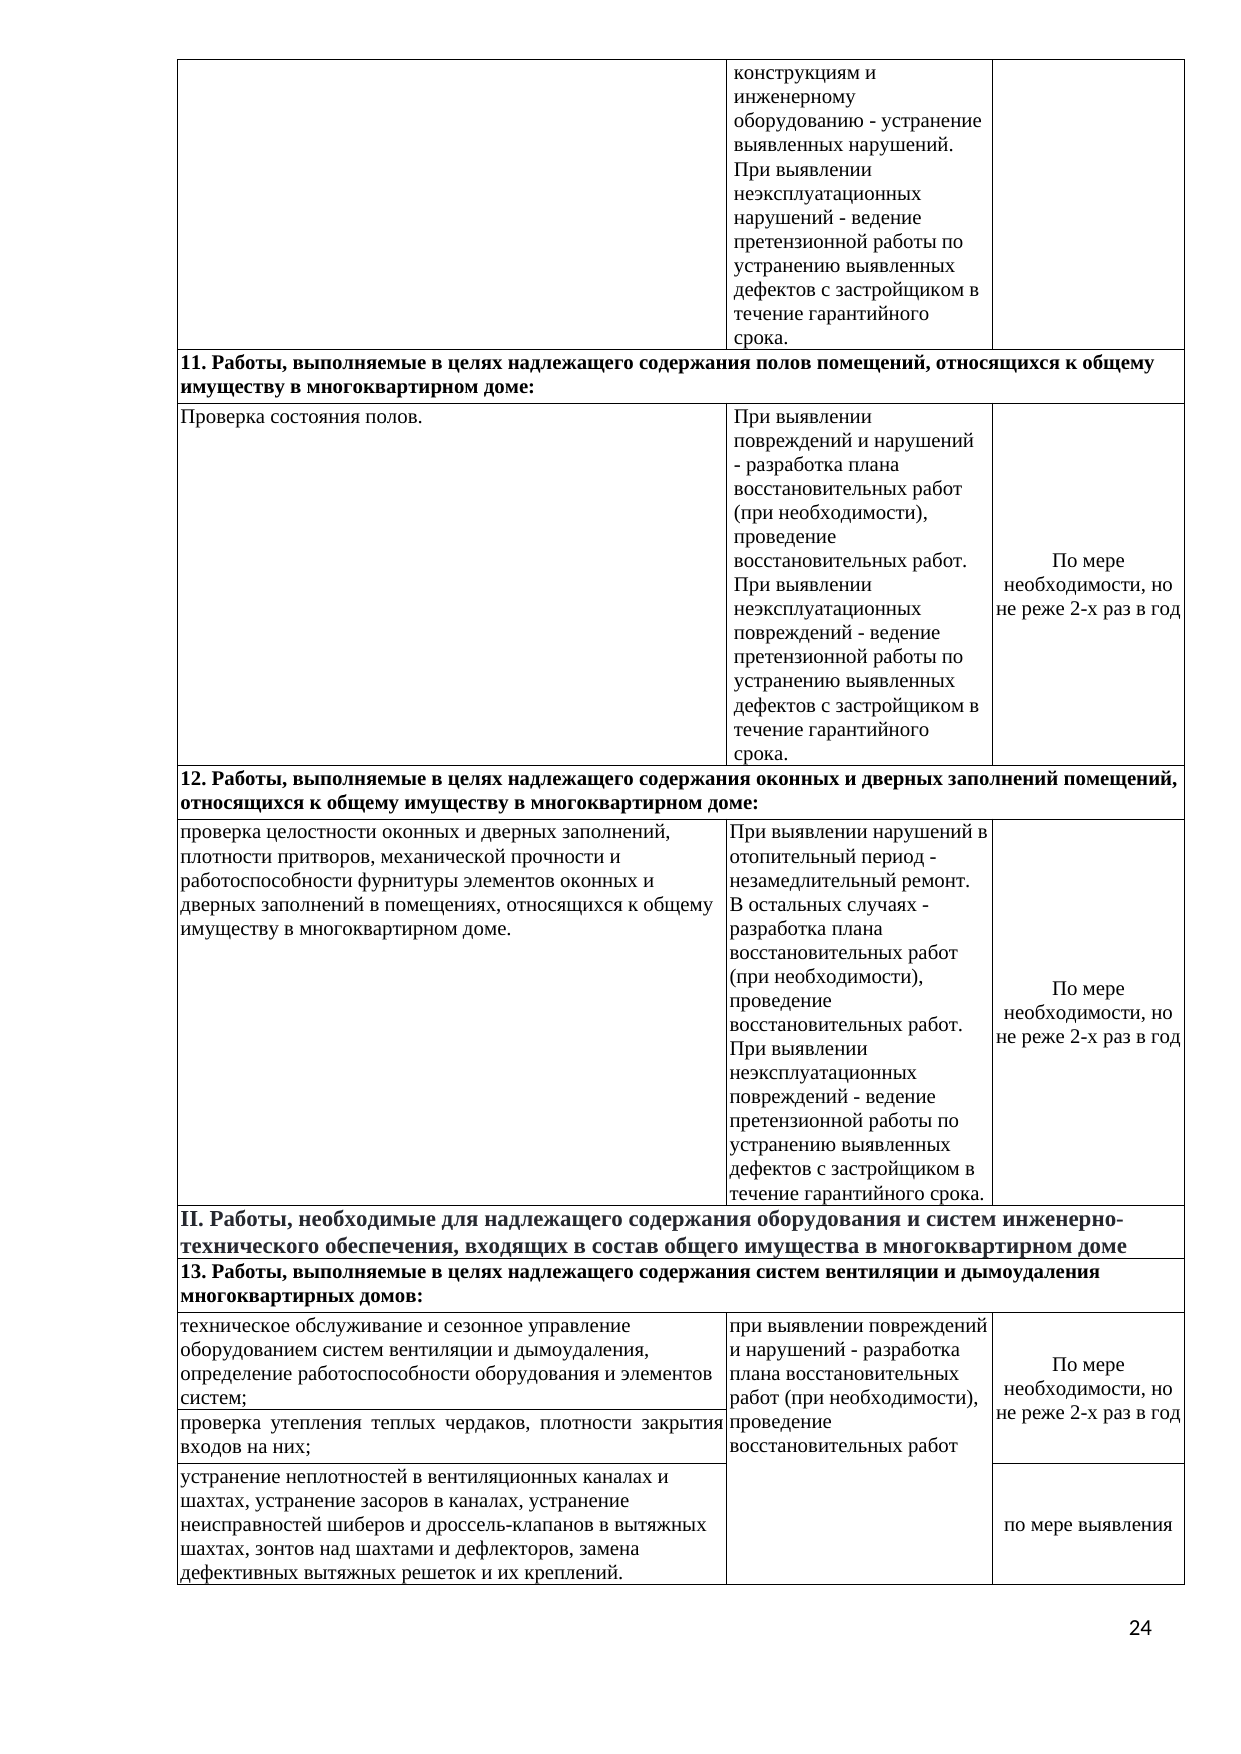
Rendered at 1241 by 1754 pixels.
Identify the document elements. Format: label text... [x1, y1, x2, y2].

table_cell проверка утепления теплых чердаков, плотности закрытия входов на них; [178, 1410, 726, 1463]
table_cell II. Работы, необходимые для надлежащего содержания оборудования и систем инженерно-технического обеспечения, входящих в состав общего имущества в многоквартирном доме [178, 1206, 1184, 1258]
table_cell устранение неплотностей в вентиляционных каналах и шахтах, устранение засоров в каналах, устранение неисправностей шиберов и дроссель-клапанов в вытяжных шахтах, зонтов над шахтами и дефлекторов, замена дефективных вытяжных решеток и их креплений. [178, 1464, 726, 1584]
table_cell Проверка состояния полов. [178, 404, 726, 765]
table_cell По мере необходимости, но не реже 2-х раз в год [993, 404, 1184, 765]
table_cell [178, 60, 726, 349]
table_cell 13. Работы, выполняемые в целях надлежащего содержания систем вентиляции и дымоудаления многоквартирных домов: [178, 1259, 1184, 1312]
table_cell техническое обслуживание и сезонное управление оборудованием систем вентиляции и дымоудаления, определение работоспособности оборудования и элементов систем; [178, 1313, 726, 1409]
table_cell 11. Работы, выполняемые в целях надлежащего содержания полов помещений, относящихся к общему имуществу в многоквартирном доме: [178, 350, 1184, 403]
table_cell При выявлении повреждений и нарушений - разработка плана восстановительных работ (при необходимости), проведение восстановительных работ. При выявлении неэксплуатационных повреждений - ведение претензионной работы по устранению выявленных дефектов с застройщиком в течение гарантийного срока. [727, 404, 992, 765]
table_cell При выявлении нарушений в отопительный период - незамедлительный ремонт. В остальных случаях - разработка плана восстановительных работ (при необходимости), проведение восстановительных работ. При выявлении неэксплуатационных повреждений - ведение претензионной работы по устранению выявленных дефектов с застройщиком в течение гарантийного срока. [727, 820, 992, 1204]
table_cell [993, 60, 1184, 349]
table_cell проверка целостности оконных и дверных заполнений, плотности притворов, механической прочности и работоспособности фурнитуры элементов оконных и дверных заполнений в помещениях, относящихся к общему имуществу в многоквартирном доме. [178, 820, 726, 1204]
table_cell по мере выявления [993, 1464, 1184, 1584]
table_cell 12. Работы, выполняемые в целях надлежащего содержания оконных и дверных заполнений помещений, относящихся к общему имуществу в многоквартирном доме: [178, 766, 1184, 818]
table_cell при выявлении повреждений и нарушений - разработка плана восстановительных работ (при необходимости), проведение восстановительных работ [727, 1313, 992, 1584]
table_cell По мере необходимости, но не реже 2-х раз в год [993, 820, 1184, 1204]
table_cell По мере необходимости, но не реже 2-х раз в год [993, 1313, 1184, 1463]
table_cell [727, 60, 992, 349]
